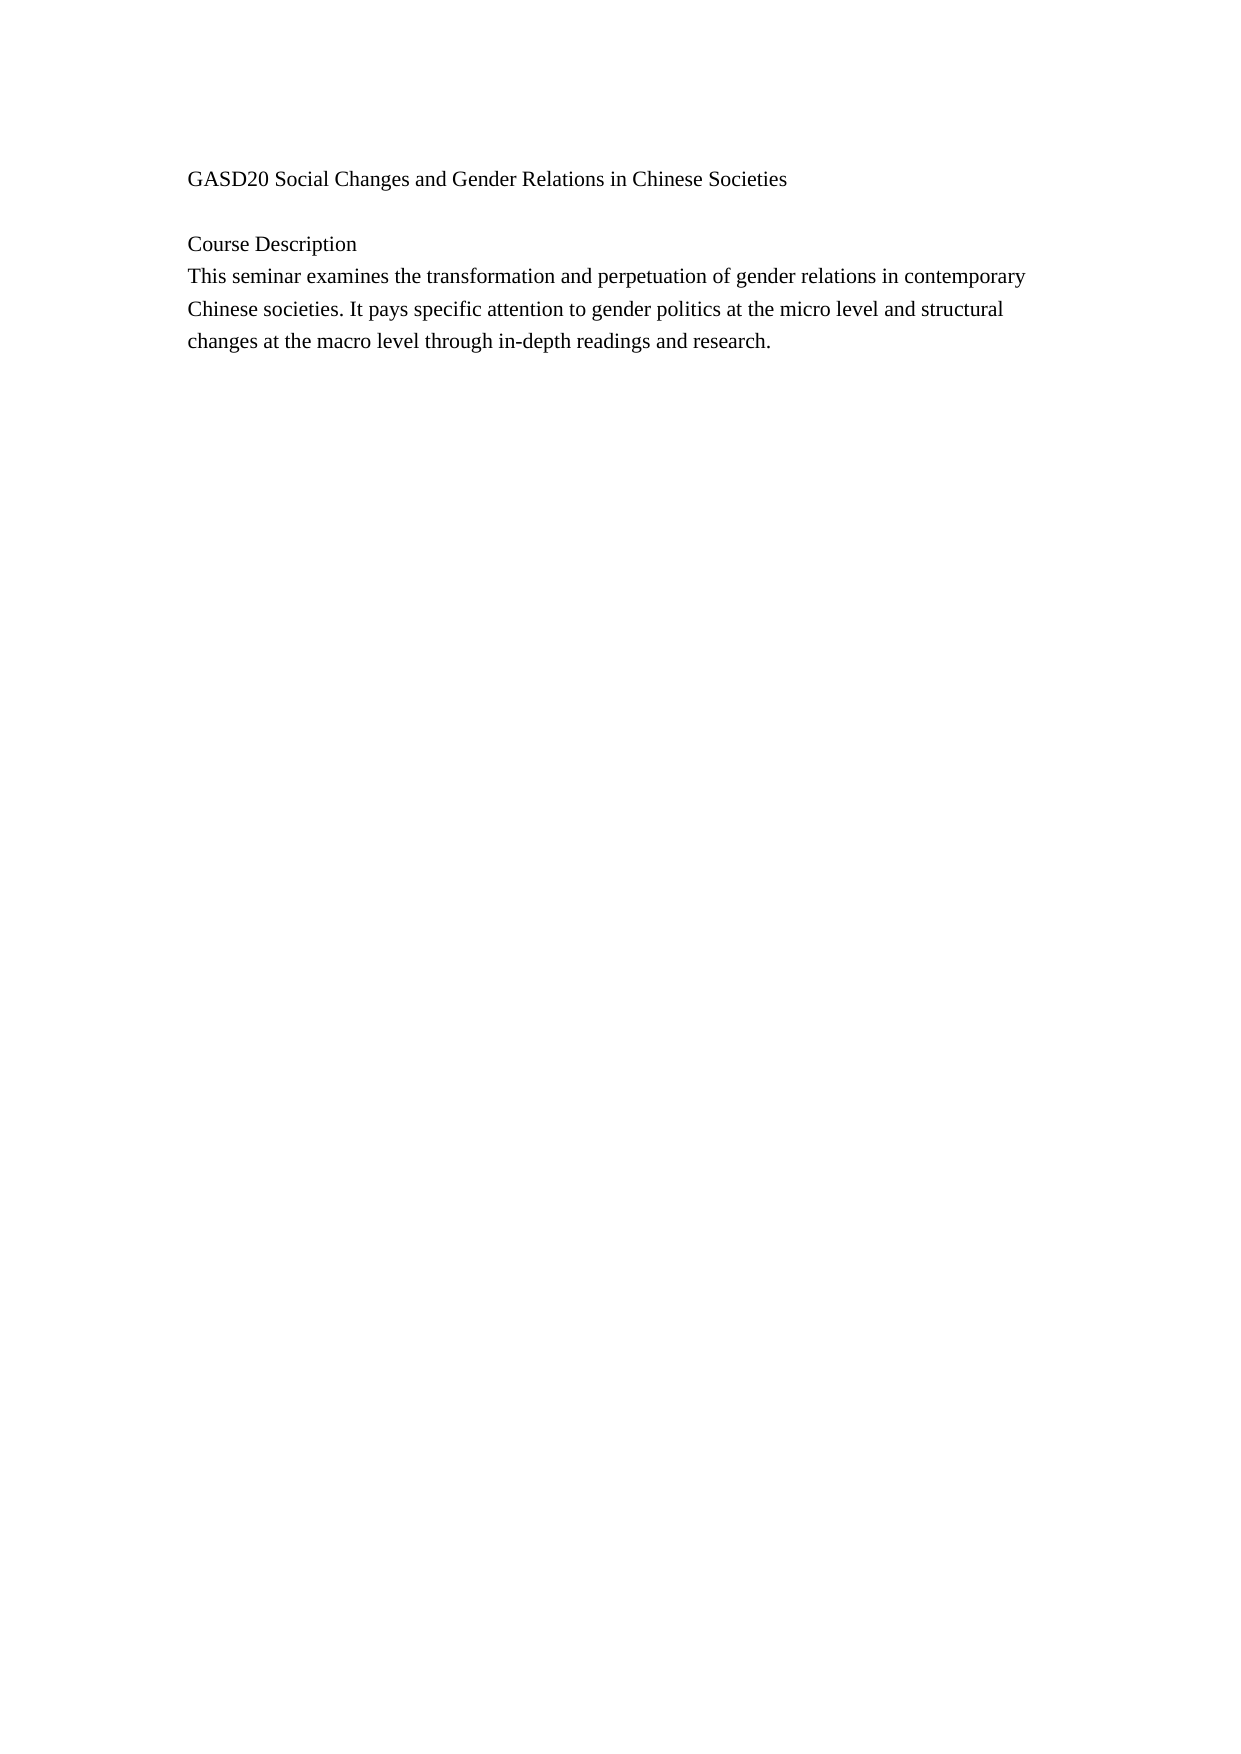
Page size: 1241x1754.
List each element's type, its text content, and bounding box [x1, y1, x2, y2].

text Course Description [187, 227, 1053, 259]
text This seminar examines the transformation and perpetuation of gender relations in contemporary Chinese societies. It pays specific attention to gender politics at the micro level and structural changes at the macro level through in-depth readings and research. [187, 259, 1053, 357]
text GASD20 Social Changes and Gender Relations in Chinese Societies [187, 162, 1053, 194]
